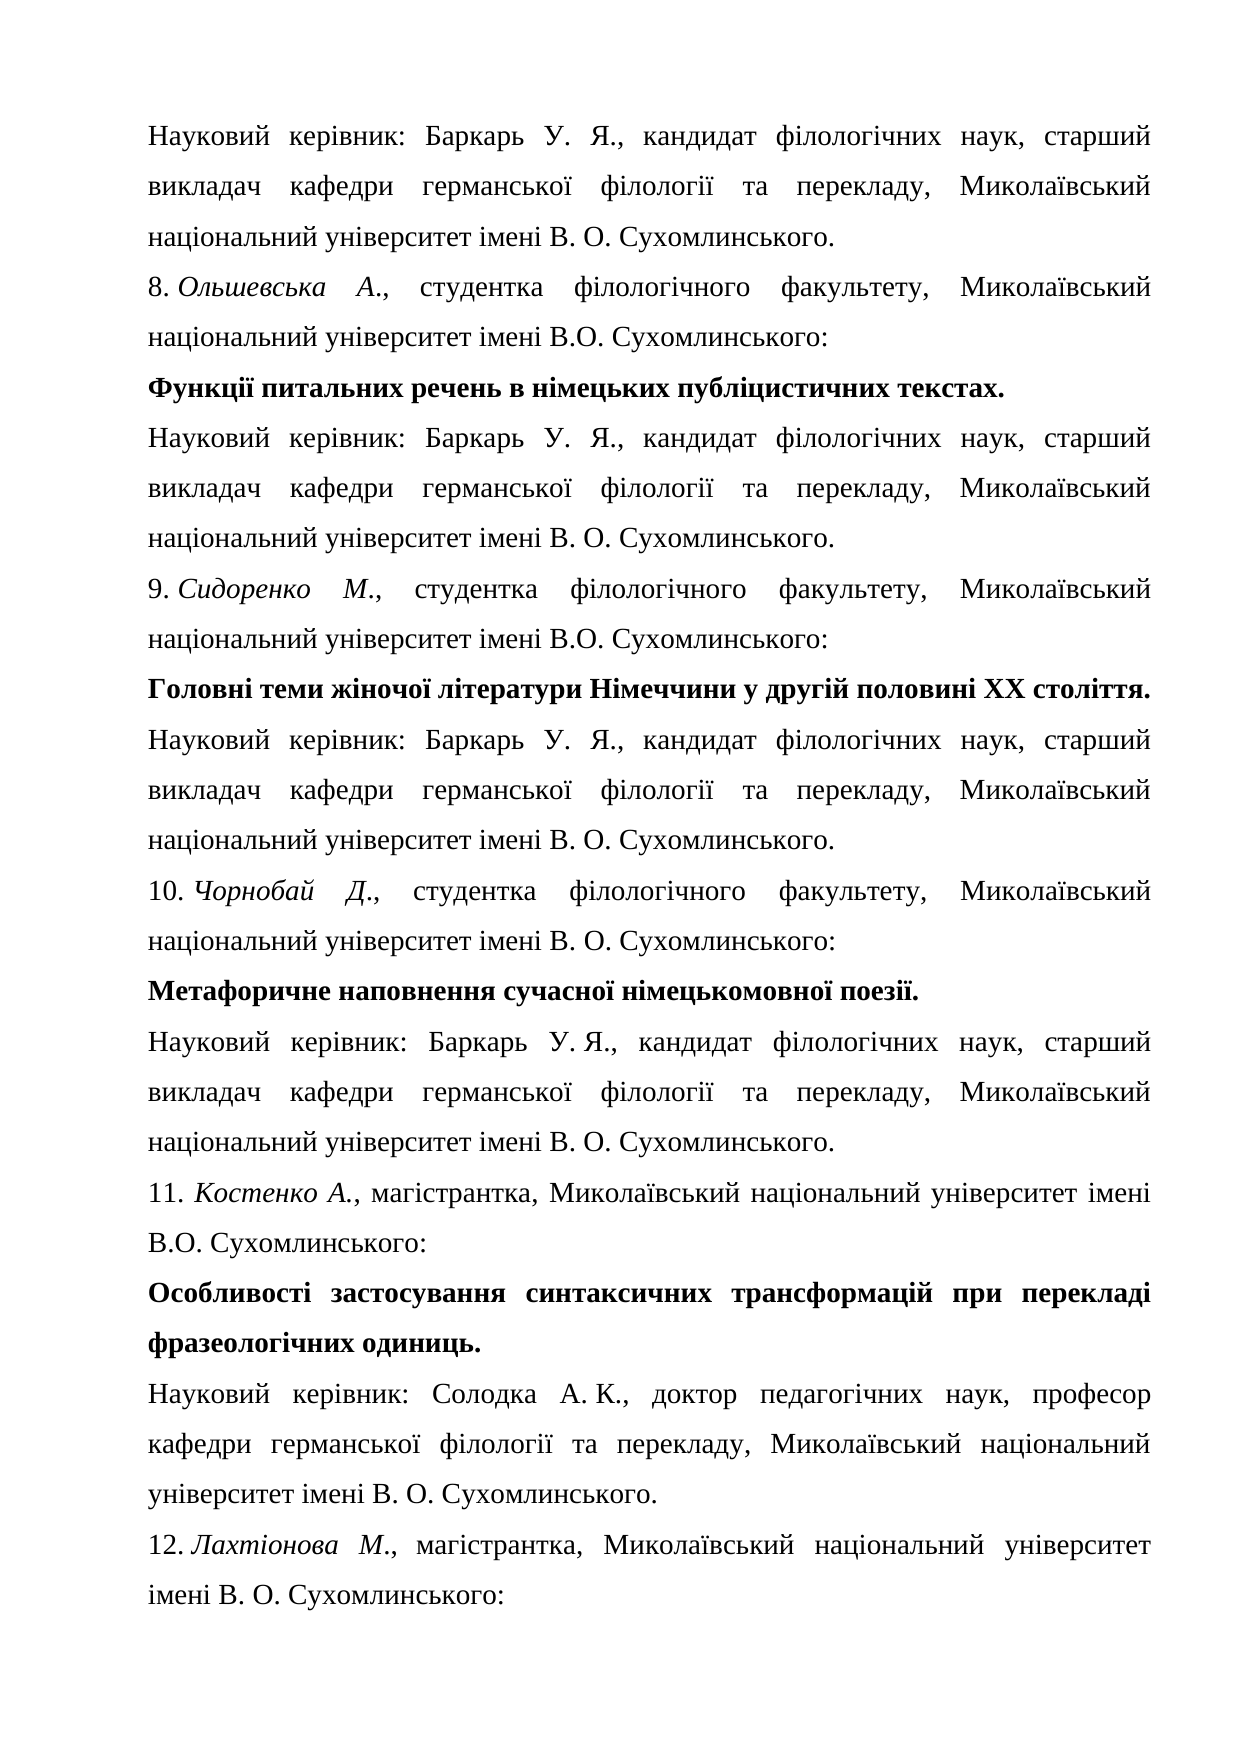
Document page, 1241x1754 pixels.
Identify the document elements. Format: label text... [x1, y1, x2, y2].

text Головні теми жіночої літератури Німеччини у другій половині ХХ століття. [148, 672, 1152, 705]
text Функції питальних речень в німецьких публіцистичних текстах. [148, 370, 1152, 403]
list Особливості застосування синтаксичних трансформацій при перекладі фразеологічних одиниць. [148, 1275, 1152, 1359]
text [148, 118, 1152, 252]
text 9. Сидоренко М., студентка філологічного факультету, Миколаївський національний університет імені В.О. Сухомлинського: [148, 571, 1152, 655]
text Метафоричне наповнення сучасної німецькомовної поезії. [148, 973, 1152, 1007]
text 11. Костенко А., магістрантка, Миколаївський національний університет імені В.О. Сухомлинського: [148, 1175, 1152, 1258]
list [148, 1376, 1152, 1510]
text 10. Чорнобай Д., студентка філологічного факультету, Миколаївський національний університет імені В. О. Сухомлинського: [148, 873, 1152, 957]
text 8. Ольшевська А., студентка філологічного факультету, Миколаївський національний університет імені В.О. Сухомлинського: [148, 269, 1152, 353]
list 12. Лахтіонова М., магістрантка, Миколаївський національний університет імені В. О. Сухомлинського: [148, 1527, 1152, 1611]
